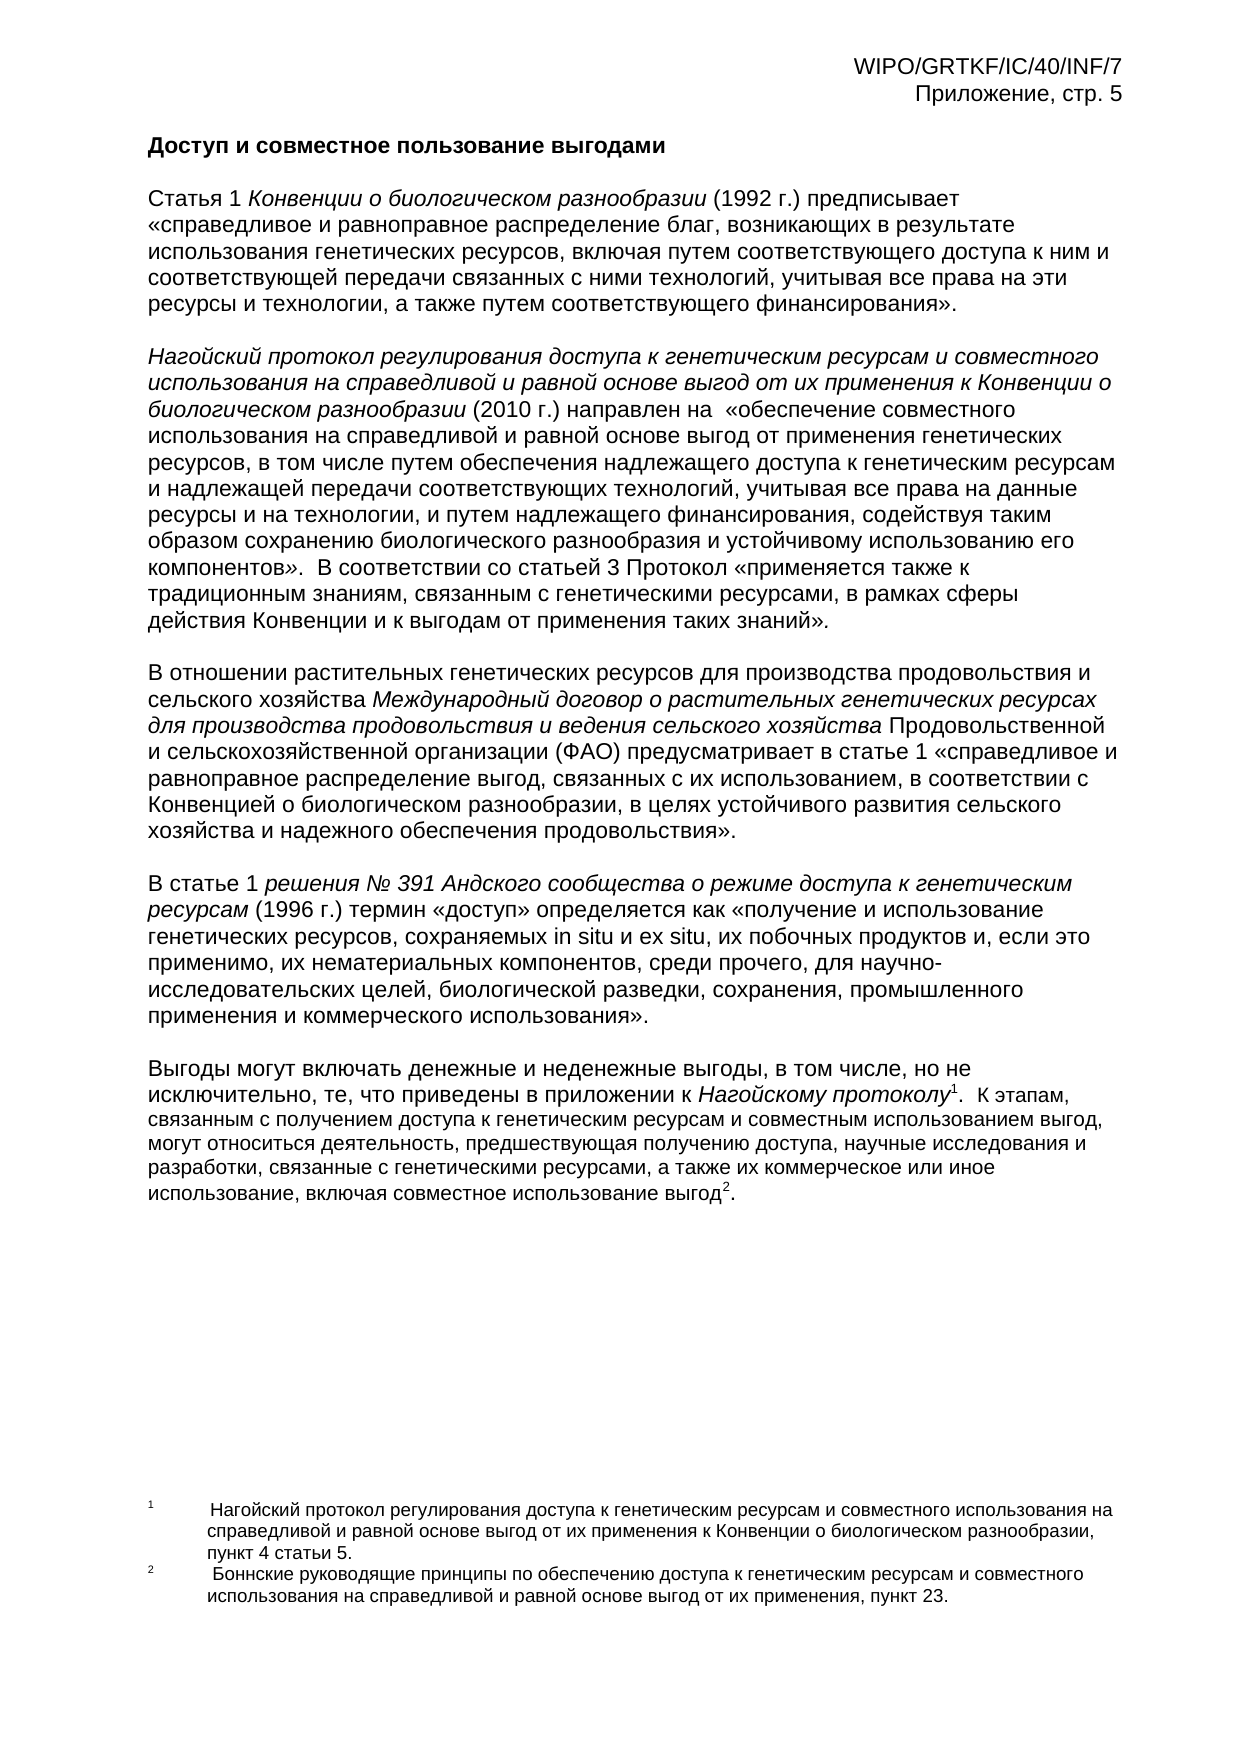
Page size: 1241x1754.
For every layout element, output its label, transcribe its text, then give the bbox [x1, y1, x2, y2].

text Статья 1 Конвенции о биологическом разнообразии (1992 г.) предписывает «справедливое и равноправное распределение благ, возникающих в результате использования генетических ресурсов, включая путем соответствующего доступа к ним и соответствующей передачи связанных с ними технологий, учитывая все права на эти ресурсы и технологии, а также путем соответствующего финансирования». [148, 185, 1122, 317]
text В отношении растительных генетических ресурсов для производства продовольствия и сельского хозяйства Международный договор о растительных генетических ресурсах для производства продовольствия и ведения сельского хозяйства Продовольственной и сельскохозяйственной организации (ФАО) предусматривает в статье 1 «справедливое и равноправное распределение выгод, связанных с их использованием, в соответствии с Конвенцией о биологическом разнообразии, в целях устойчивого развития сельского хозяйства и надежного обеспечения продовольствия». [148, 659, 1122, 844]
text В статье 1 решения № 391 Андского сообщества о режиме доступа к генетическим ресурсам (1996 г.) термин «доступ» определяется как «получение и использование генетических ресурсов, сохраняемых in situ и ex situ, их побочных продуктов и, если это применимо, их нематериальных компонентов, среди прочего, для научно-исследовательских целей, биологической разведки, сохранения, промышленного применения и коммерческого использования». [148, 870, 1122, 1028]
text Нагойский протокол регулирования доступа к генетическим ресурсам и совместного использования на справедливой и равной основе выгод от их применения к Конвенции о биологическом разнообразии (2010 г.) направлен на «обеспечение совместного использования на справедливой и равной основе выгод от применения генетических ресурсов, в том числе путем обеспечения надлежащего доступа к генетическим ресурсам и надлежащей передачи соответствующих технологий, учитывая все права на данные ресурсы и на технологии, и путем надлежащего финансирования, содействуя таким образом сохранению биологического разнообразия и устойчивому использованию его компонентов». В соответствии со статьей 3 Протокол «применяется также к традиционным знаниям, связанным с генетическими ресурсами, в рамках сферы действия Конвенции и к выгодам от применения таких знаний». [148, 343, 1122, 633]
subtitle Доступ и совместное пользование выгодами [148, 132, 1122, 158]
text Выгоды могут включать денежные и неденежные выгоды, в том числе, но не исключительно, те, что приведены в приложении к Нагойскому протоколу. К этапам, связанным с получением доступа к генетическим ресурсам и совместным использованием выгод, могут относиться деятельность, предшествующая получению доступа, научные исследования и разработки, связанные с генетическими ресурсами, а также их коммерческое или иное использование, включая совместное использование выгод. [148, 1054, 1122, 1206]
